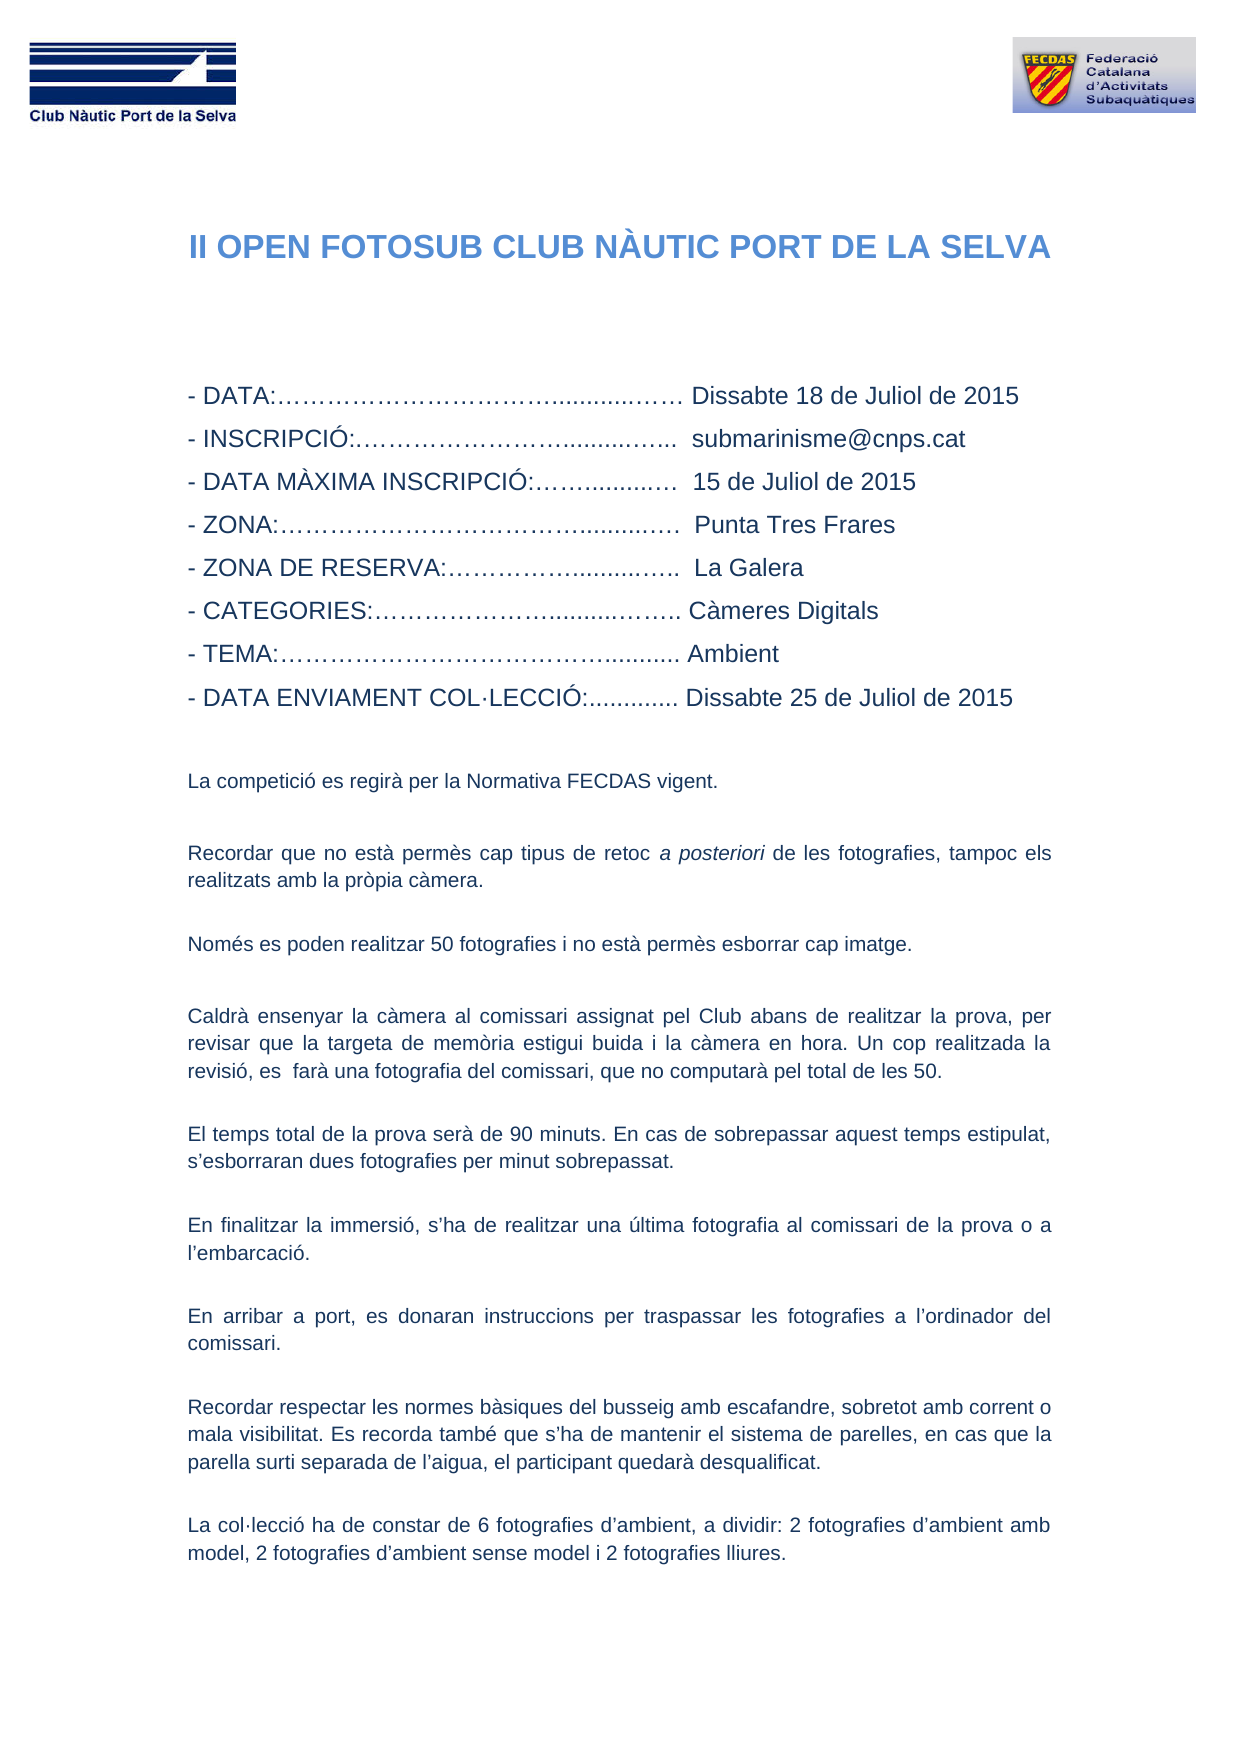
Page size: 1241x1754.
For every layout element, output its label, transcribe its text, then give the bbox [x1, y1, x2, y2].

text Recordar respectar les normes bàsiques del busseig amb escafandre, sobretot amb corrent o mala visibilitat. Es recorda també que s’ha de mantenir el sistema de parelles, en cas que la parella surti separada de l’aigua, el participant quedarà desqualificat. [187, 1395, 1053, 1474]
text Només es poden realitzar 50 fotografies i no està permès esborrar cap imatge. [187, 932, 1053, 956]
text Caldrà ensenyar la càmera al comissari assignat pel Club abans de realitzar la prova, per revisar que la targeta de memòria estigui buida i la càmera en hora. Un cop realitzada la revisió, es farà una fotografia del comissari, que no computarà pel total de les 50. [187, 1003, 1053, 1082]
text - ZONA:………………………………..........…. Punta Tres Frares [187, 510, 1053, 539]
text - TEMA:…………………………………........... Ambient [187, 639, 1053, 668]
text - DATA ENVIAMENT COL·LECCIÓ:............. Dissabte 25 de Juliol de 2015 [187, 682, 1053, 711]
text El temps total de la prova serà de 90 minuts. En cas de sobrepassar aquest temps estipulat, s’esborraran dues fotografies per minut sobrepassat. [187, 1122, 1053, 1173]
text - DATA MÀXIMA INSCRIPCIÓ:……..........… 15 de Juliol de 2015 [187, 467, 1053, 496]
text - DATA:……………………………............…… Dissabte 18 de Juliol de 2015 [187, 381, 1053, 409]
text - CATEGORIES:…………………..........…….. Càmeres Digitals [187, 596, 1053, 625]
text En finalitzar la immersió, s’ha de realitzar una última fotografia al comissari de la prova o a l’embarcació. [187, 1213, 1053, 1264]
text Recordar que no està permès cap tipus de retoc a posteriori de les fotografies, tampoc els realitzats amb la pròpia càmera. [187, 841, 1053, 892]
text - INSCRIPCIÓ:.……………………..........…... submarinisme@cnps.cat [187, 424, 1053, 452]
text En arribar a port, es donaran instruccions per traspassar les fotografies a l’ordinador del comissari. [187, 1304, 1053, 1355]
text La col·lecció ha de constar de 6 fotografies d’ambient, a dividir: 2 fotografies d’ambient amb model, 2 fotografies d’ambient sense model i 2 fotografies lliures. [187, 1513, 1053, 1564]
picture [1012, 37, 1196, 113]
picture [29, 29, 236, 134]
text La competició es regirà per la Normativa FECDAS vigent. [187, 769, 1053, 793]
text II OPEN FOTOSUB CLUB NÀUTIC PORT DE LA SELVA [187, 227, 1053, 265]
text - ZONA DE RESERVA:……………..........….. La Galera [187, 553, 1053, 582]
